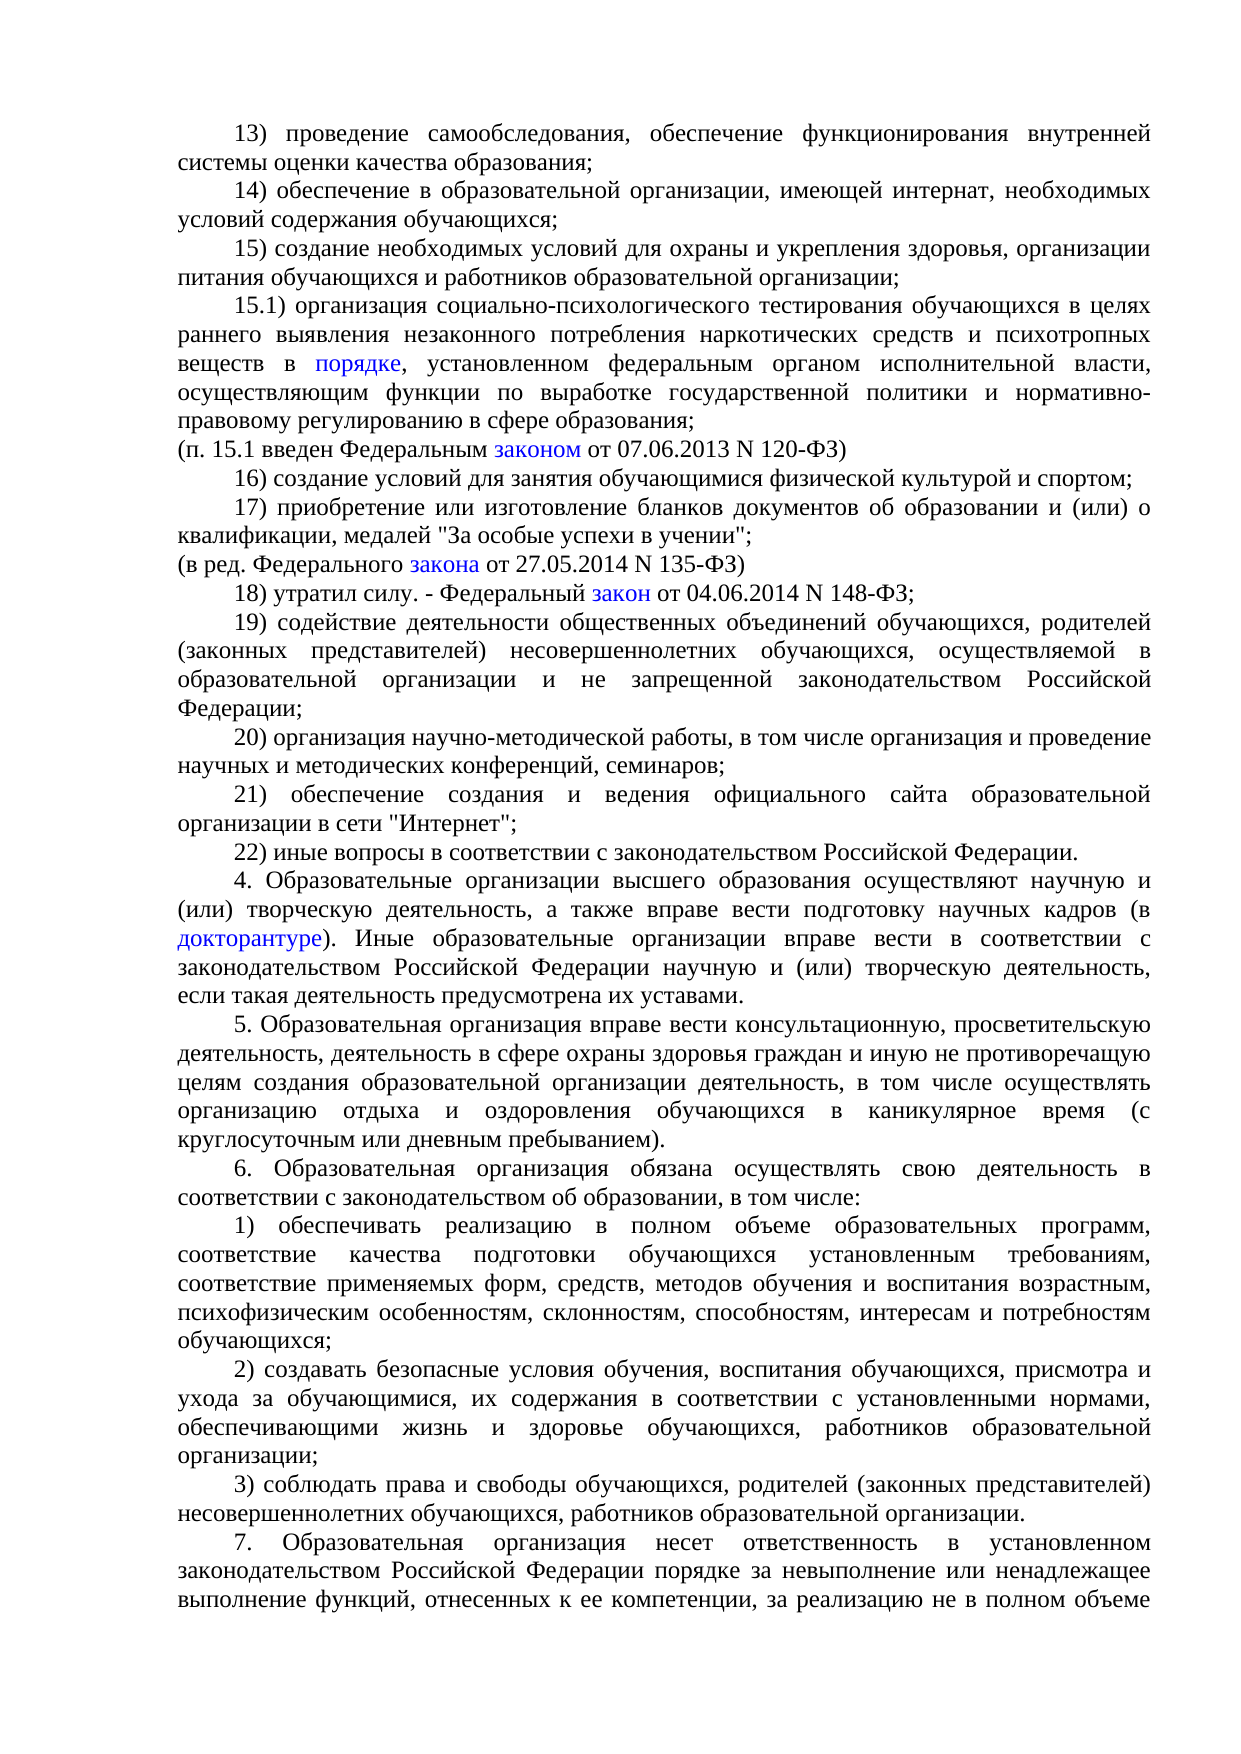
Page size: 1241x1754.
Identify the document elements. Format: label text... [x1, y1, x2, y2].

text 20) организация научно-методической работы, в том числе организация и проведение научных и методических конференций, семинаров; [177, 722, 1152, 779]
text (в ред. Федерального закона от 27.05.2014 N 135-ФЗ) [177, 549, 1152, 578]
text (п. 15.1 введен Федеральным законом от 07.06.2013 N 120-ФЗ) [177, 434, 1152, 463]
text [177, 1527, 1152, 1613]
text 15.1) организация социально-психологического тестирования обучающихся в целях раннего выявления незаконного потребления наркотических средств и психотропных веществ в порядке, установленном федеральным органом исполнительной власти, осуществляющим функции по выработке государственной политики и нормативно-правовому регулированию в сфере образования; [177, 291, 1152, 434]
text 1) обеспечивать реализацию в полном объеме образовательных программ, соответствие качества подготовки обучающихся установленным требованиям, соответствие применяемых форм, средств, методов обучения и воспитания возрастным, психофизическим особенностям, склонностям, способностям, интересам и потребностям обучающихся; [177, 1211, 1152, 1354]
text 17) приобретение или изготовление бланков документов об образовании и (или) о квалификации, медалей "За особые успехи в учении"; [177, 492, 1152, 549]
text 18) утратил силу. - Федеральный закон от 04.06.2014 N 148-ФЗ; [177, 578, 1152, 607]
text 19) содействие деятельности общественных объединений обучающихся, родителей (законных представителей) несовершеннолетних обучающихся, осуществляемой в образовательной организации и не запрещенной законодательством Российской Федерации; [177, 607, 1152, 722]
text 5. Образовательная организация вправе вести консультационную, просветительскую деятельность, деятельность в сфере охраны здоровья граждан и иную не противоречащую целям создания образовательной организации деятельность, в том числе осуществлять организацию отдыха и оздоровления обучающихся в каникулярное время (с круглосуточным или дневным пребыванием). [177, 1009, 1152, 1153]
text 13) проведение самообследования, обеспечение функционирования внутренней системы оценки качества образования; [177, 118, 1152, 176]
text 21) обеспечение создания и ведения официального сайта образовательной организации в сети "Интернет"; [177, 779, 1152, 837]
text 15) создание необходимых условий для охраны и укрепления здоровья, организации питания обучающихся и работников образовательной организации; [177, 233, 1152, 291]
text 4. Образовательные организации высшего образования осуществляют научную и (или) творческую деятельность, а также вправе вести подготовку научных кадров (в докторантуре). Иные образовательные организации вправе вести в соответствии с законодательством Российской Федерации научную и (или) творческую деятельность, если такая деятельность предусмотрена их уставами. [177, 866, 1152, 1009]
text 14) обеспечение в образовательной организации, имеющей интернат, необходимых условий содержания обучающихся; [177, 176, 1152, 233]
text 6. Образовательная организация обязана осуществлять свою деятельность в соответствии с законодательством об образовании, в том числе: [177, 1153, 1152, 1211]
text 3) соблюдать права и свободы обучающихся, родителей (законных представителей) несовершеннолетних обучающихся, работников образовательной организации. [177, 1469, 1152, 1527]
text 16) создание условий для занятия обучающимися физической культурой и спортом; [177, 463, 1152, 492]
text 2) создавать безопасные условия обучения, воспитания обучающихся, присмотра и ухода за обучающимися, их содержания в соответствии с установленными нормами, обеспечивающими жизнь и здоровье обучающихся, работников образовательной организации; [177, 1354, 1152, 1469]
text 22) иные вопросы в соответствии с законодательством Российской Федерации. [177, 837, 1152, 866]
